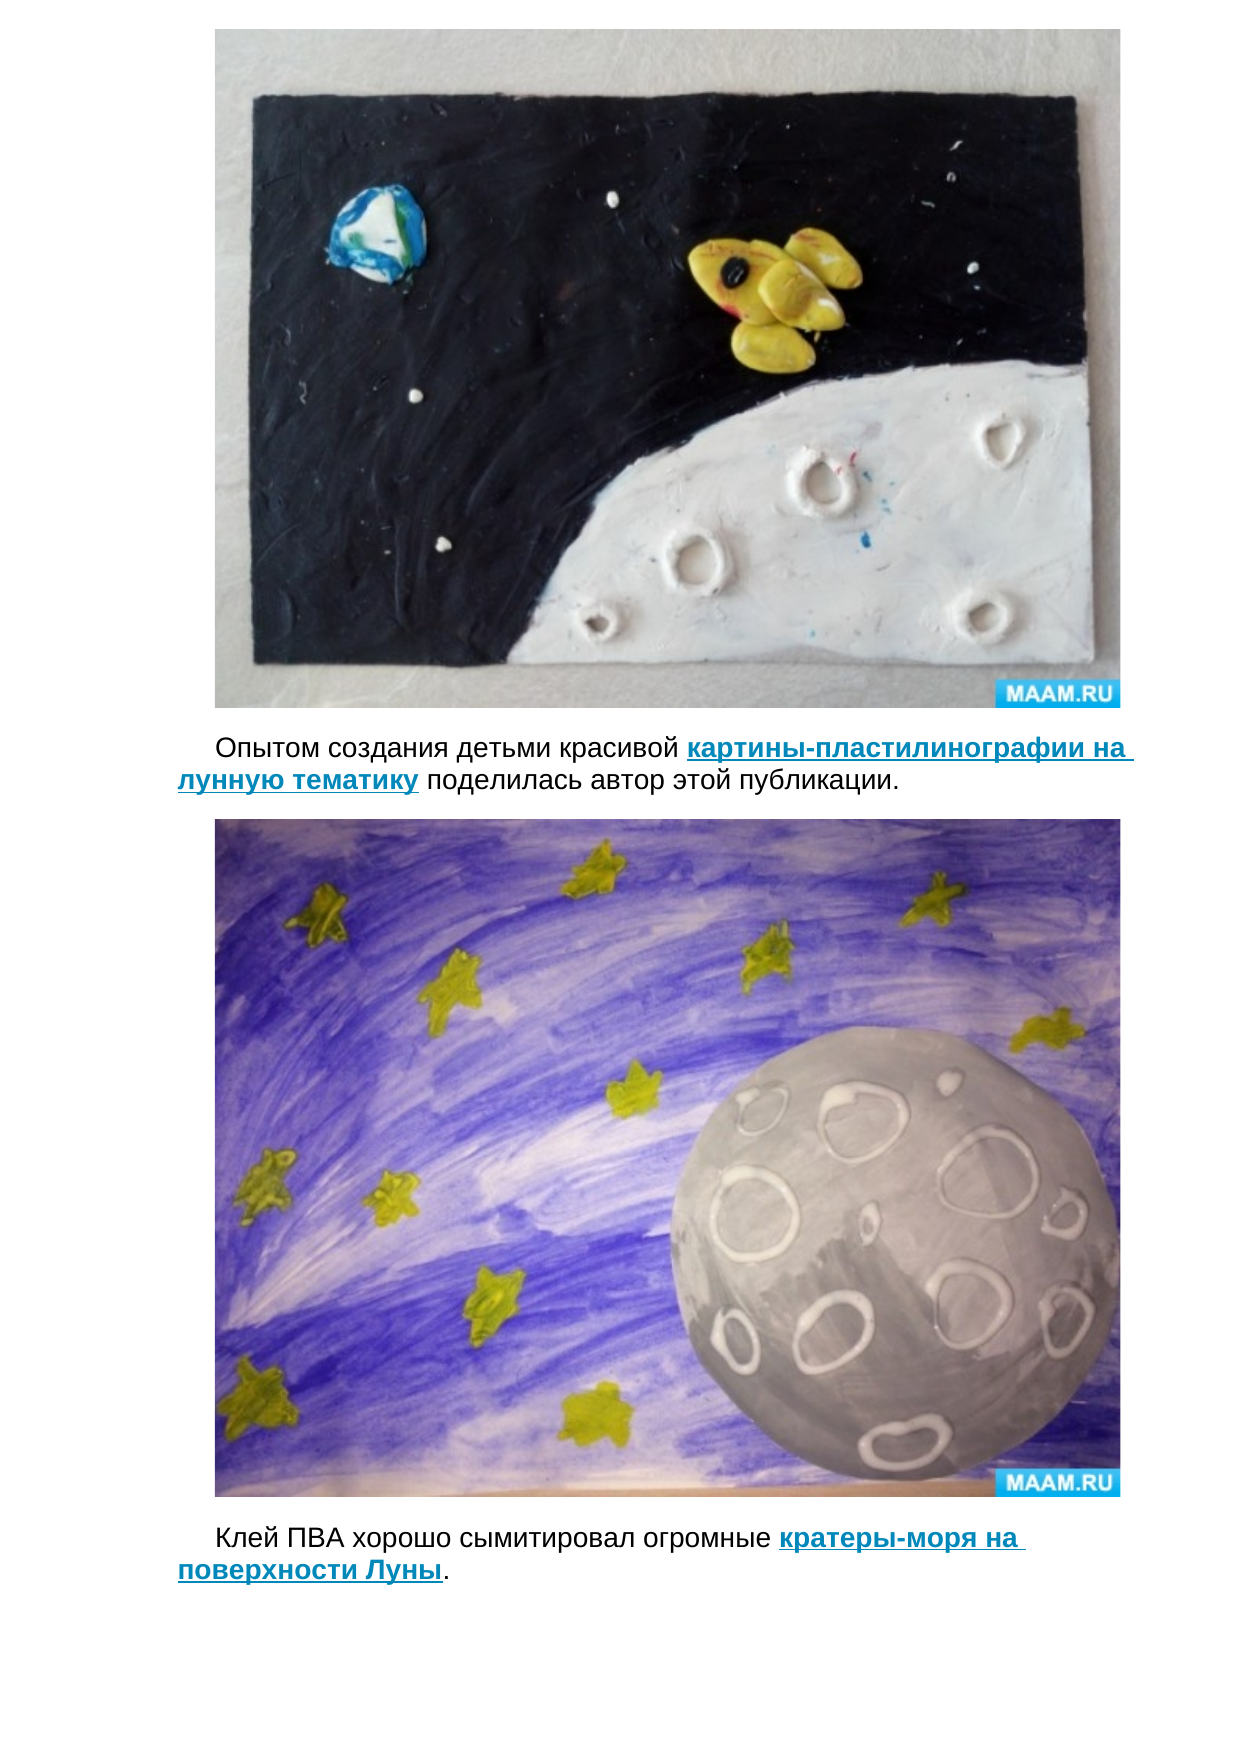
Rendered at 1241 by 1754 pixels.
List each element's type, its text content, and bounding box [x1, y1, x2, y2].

text Опытом создания детьми красивой картины-пластилинографии на лунную тематику поделилась автор этой публикации. [177, 731, 1152, 796]
text Клей ПВА хорошо сымитировал огромные кратеры-моря на поверхности Луны. [177, 1521, 1152, 1585]
picture [214, 819, 1121, 1497]
picture [214, 29, 1121, 708]
